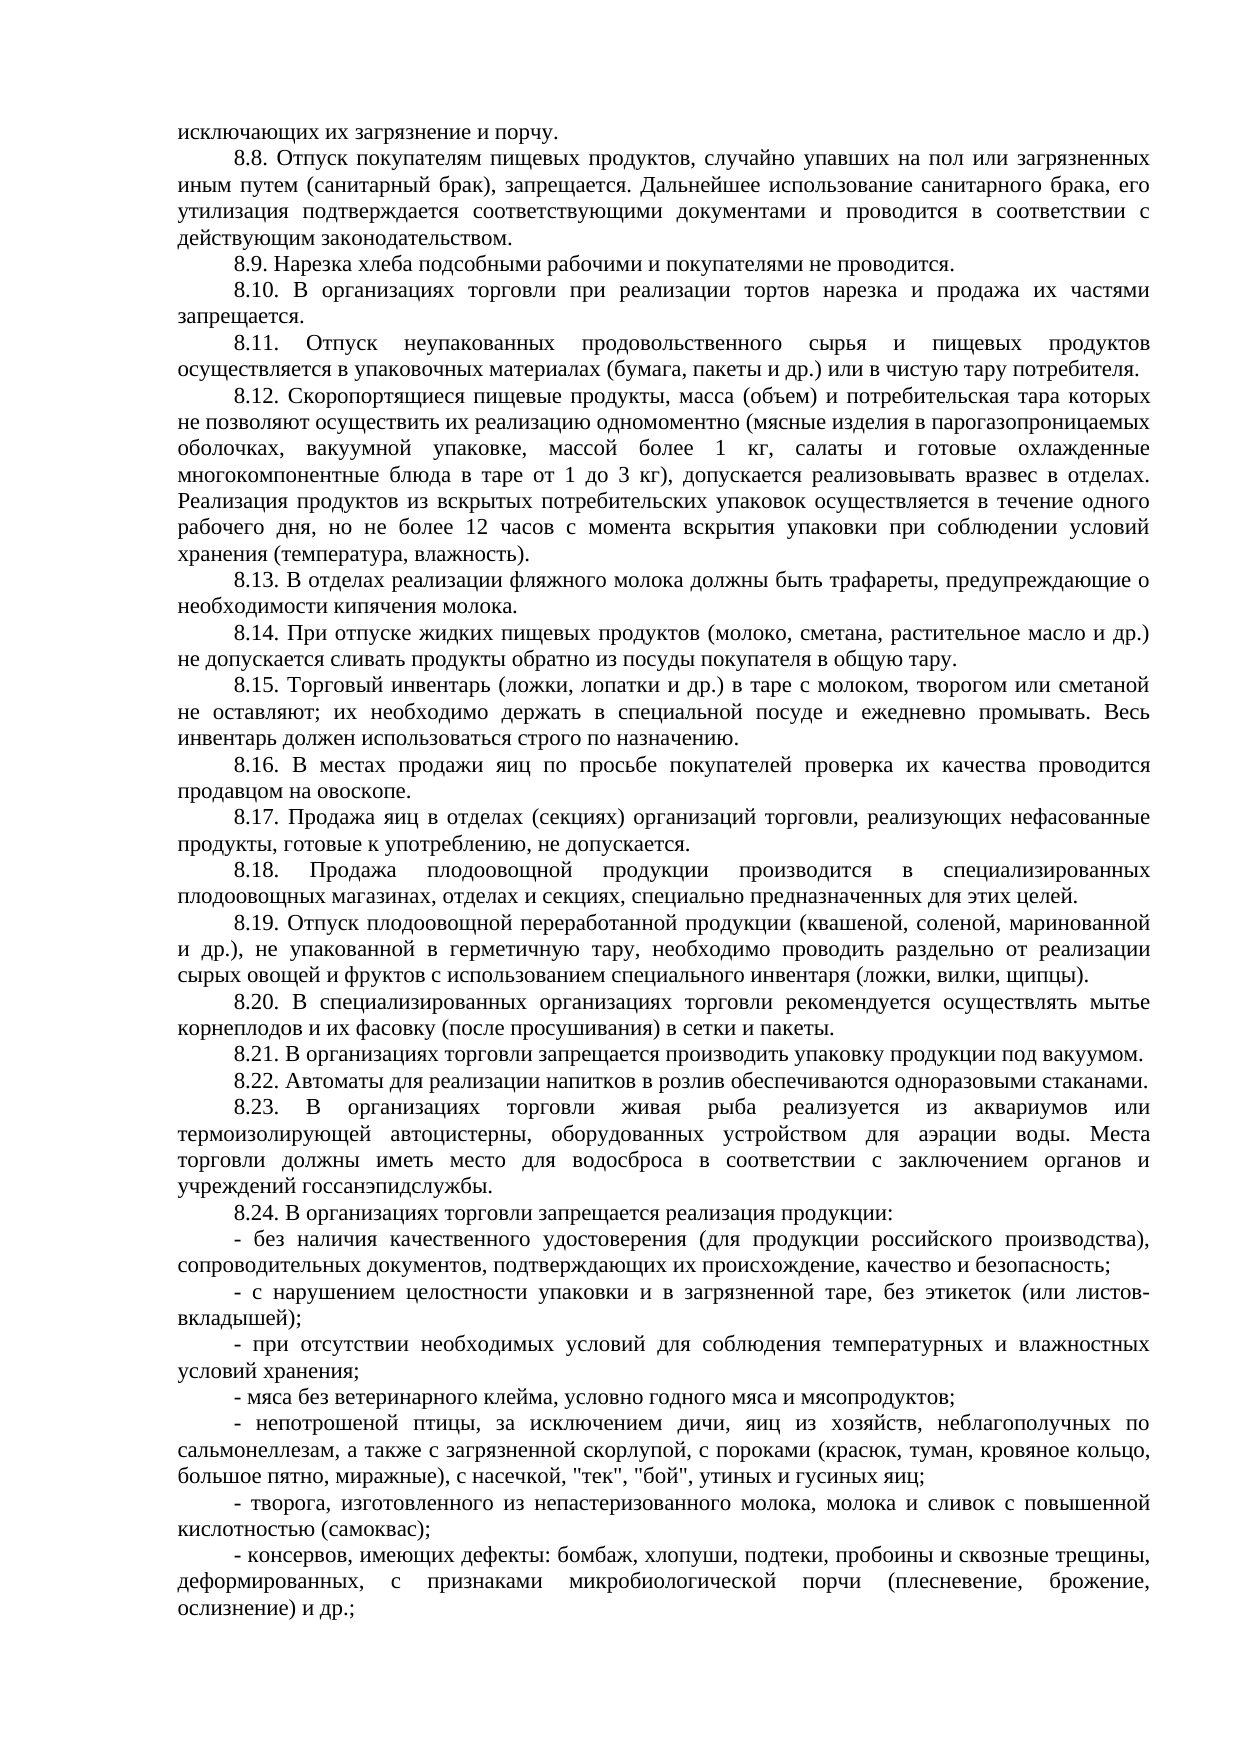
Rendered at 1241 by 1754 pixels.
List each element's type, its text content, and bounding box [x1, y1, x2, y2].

text - непотрошеной птицы, за исключением дичи, яиц из хозяйств, неблагополучных по сальмонеллезам, а также с загрязненной скорлупой, с пороками (красюк, туман, кровяное кольцо, большое пятно, миражные), с насечкой, "тек", "бой", утиных и гусиных яиц; [177, 1409, 1152, 1488]
text 8.22. Автоматы для реализации напитков в розлив обеспечиваются одноразовыми стаканами. [177, 1067, 1152, 1093]
text 8.14. При отпуске жидких пищевых продуктов (молоко, сметана, растительное масло и др.) не допускается сливать продукты обратно из посуды покупателя в общую тару. [177, 619, 1152, 672]
text - без наличия качественного удостоверения (для продукции российского производства), сопроводительных документов, подтверждающих их происхождение, качество и безопасность; [177, 1225, 1152, 1278]
text - мяса без ветеринарного клейма, условно годного мяса и мясопродуктов; [177, 1383, 1152, 1409]
text 8.21. В организациях торговли запрещается производить упаковку продукции под вакуумом. [177, 1041, 1152, 1067]
text 8.24. В организациях торговли запрещается реализация продукции: [177, 1199, 1152, 1225]
text 8.18. Продажа плодоовощной продукции производится в специализированных плодоовощных магазинах, отделах и секциях, специально предназначенных для этих целей. [177, 856, 1152, 909]
text - с нарушением целостности упаковки и в загрязненной таре, без этикеток (или листов-вкладышей); [177, 1278, 1152, 1330]
text 8.19. Отпуск плодоовощной переработанной продукции (квашеной, соленой, маринованной и др.), не упакованной в герметичную тару, необходимо проводить раздельно от реализации сырых овощей и фруктов с использованием специального инвентаря (ложки, вилки, щипцы). [177, 909, 1152, 988]
text 8.11. Отпуск неупакованных продовольственного сырья и пищевых продуктов осуществляется в упаковочных материалах (бумага, пакеты и др.) или в чистую тару потребителя. [177, 329, 1152, 382]
text - при отсутствии необходимых условий для соблюдения температурных и влажностных условий хранения; [177, 1330, 1152, 1383]
text 8.23. В организациях торговли живая рыба реализуется из аквариумов или термоизолирующей автоцистерны, оборудованных устройством для аэрации воды. Места торговли должны иметь место для водосброса в соответствии с заключением органов и учреждений госсанэпидслужбы. [177, 1093, 1152, 1199]
text - творога, изготовленного из непастеризованного молока, молока и сливок с повышенной кислотностью (самоквас); [177, 1488, 1152, 1541]
text 8.8. Отпуск покупателям пищевых продуктов, случайно упавших на пол или загрязненных иным путем (санитарный брак), запрещается. Дальнейшее использование санитарного брака, его утилизация подтверждается соответствующими документами и проводится в соответствии с действующим законодательством. [177, 144, 1152, 250]
text 8.15. Торговый инвентарь (ложки, лопатки и др.) в таре с молоком, творогом или сметаной не оставляют; их необходимо держать в специальной посуде и ежедневно промывать. Весь инвентарь должен использоваться строго по назначению. [177, 672, 1152, 751]
text 8.9. Нарезка хлеба подсобными рабочими и покупателями не проводится. [177, 250, 1152, 276]
text 8.20. В специализированных организациях торговли рекомендуется осуществлять мытье корнеплодов и их фасовку (после просушивания) в сетки и пакеты. [177, 988, 1152, 1041]
text 8.13. В отделах реализации фляжного молока должны быть трафареты, предупреждающие о необходимости кипячения молока. [177, 566, 1152, 619]
text 8.17. Продажа яиц в отделах (секциях) организаций торговли, реализующих нефасованные продукты, готовые к употреблению, не допускается. [177, 803, 1152, 856]
text 8.12. Скоропортящиеся пищевые продукты, масса (объем) и потребительская тара которых не позволяют осуществить их реализацию одномоментно (мясные изделия в парогазопроницаемых оболочках, вакуумной упаковке, массой более 1 кг, салаты и готовые охлажденные многокомпонентные блюда в таре от 1 до 3 кг), допускается реализовывать вразвес в отделах. Реализация продуктов из вскрытых потребительских упаковок осуществляется в течение одного рабочего дня, но не более 12 часов с момента вскрытия упаковки при соблюдении условий хранения (температура, влажность). [177, 382, 1152, 566]
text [177, 118, 1152, 144]
text 8.16. В местах продажи яиц по просьбе покупателей проверка их качества проводится продавцом на овоскопе. [177, 751, 1152, 803]
text - консервов, имеющих дефекты: бомбаж, хлопуши, подтеки, пробоины и сквозные трещины, деформированных, с признаками микробиологической порчи (плесневение, брожение, ослизнение) и др.; [177, 1541, 1152, 1620]
text 8.10. В организациях торговли при реализации тортов нарезка и продажа их частями запрещается. [177, 276, 1152, 329]
